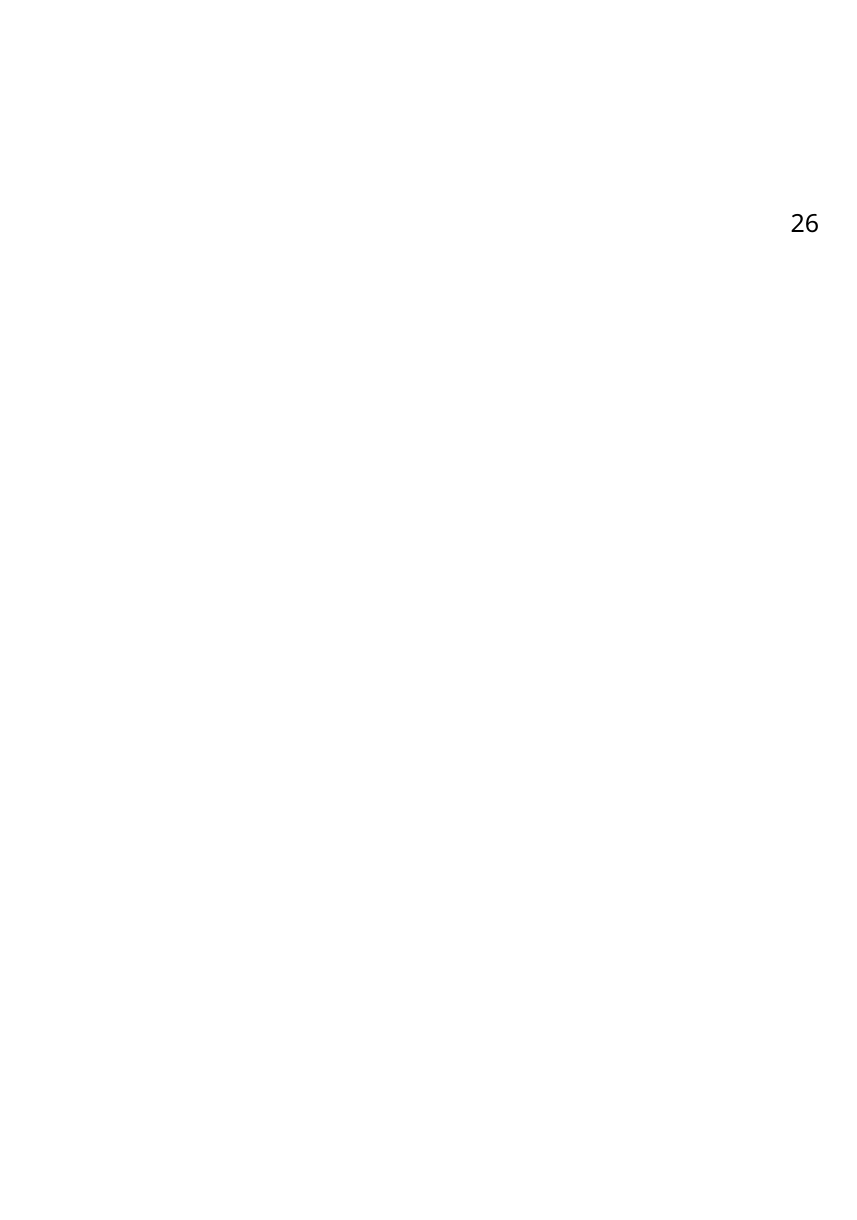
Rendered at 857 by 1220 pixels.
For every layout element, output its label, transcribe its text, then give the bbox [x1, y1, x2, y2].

text 26 [0, 206, 819, 240]
